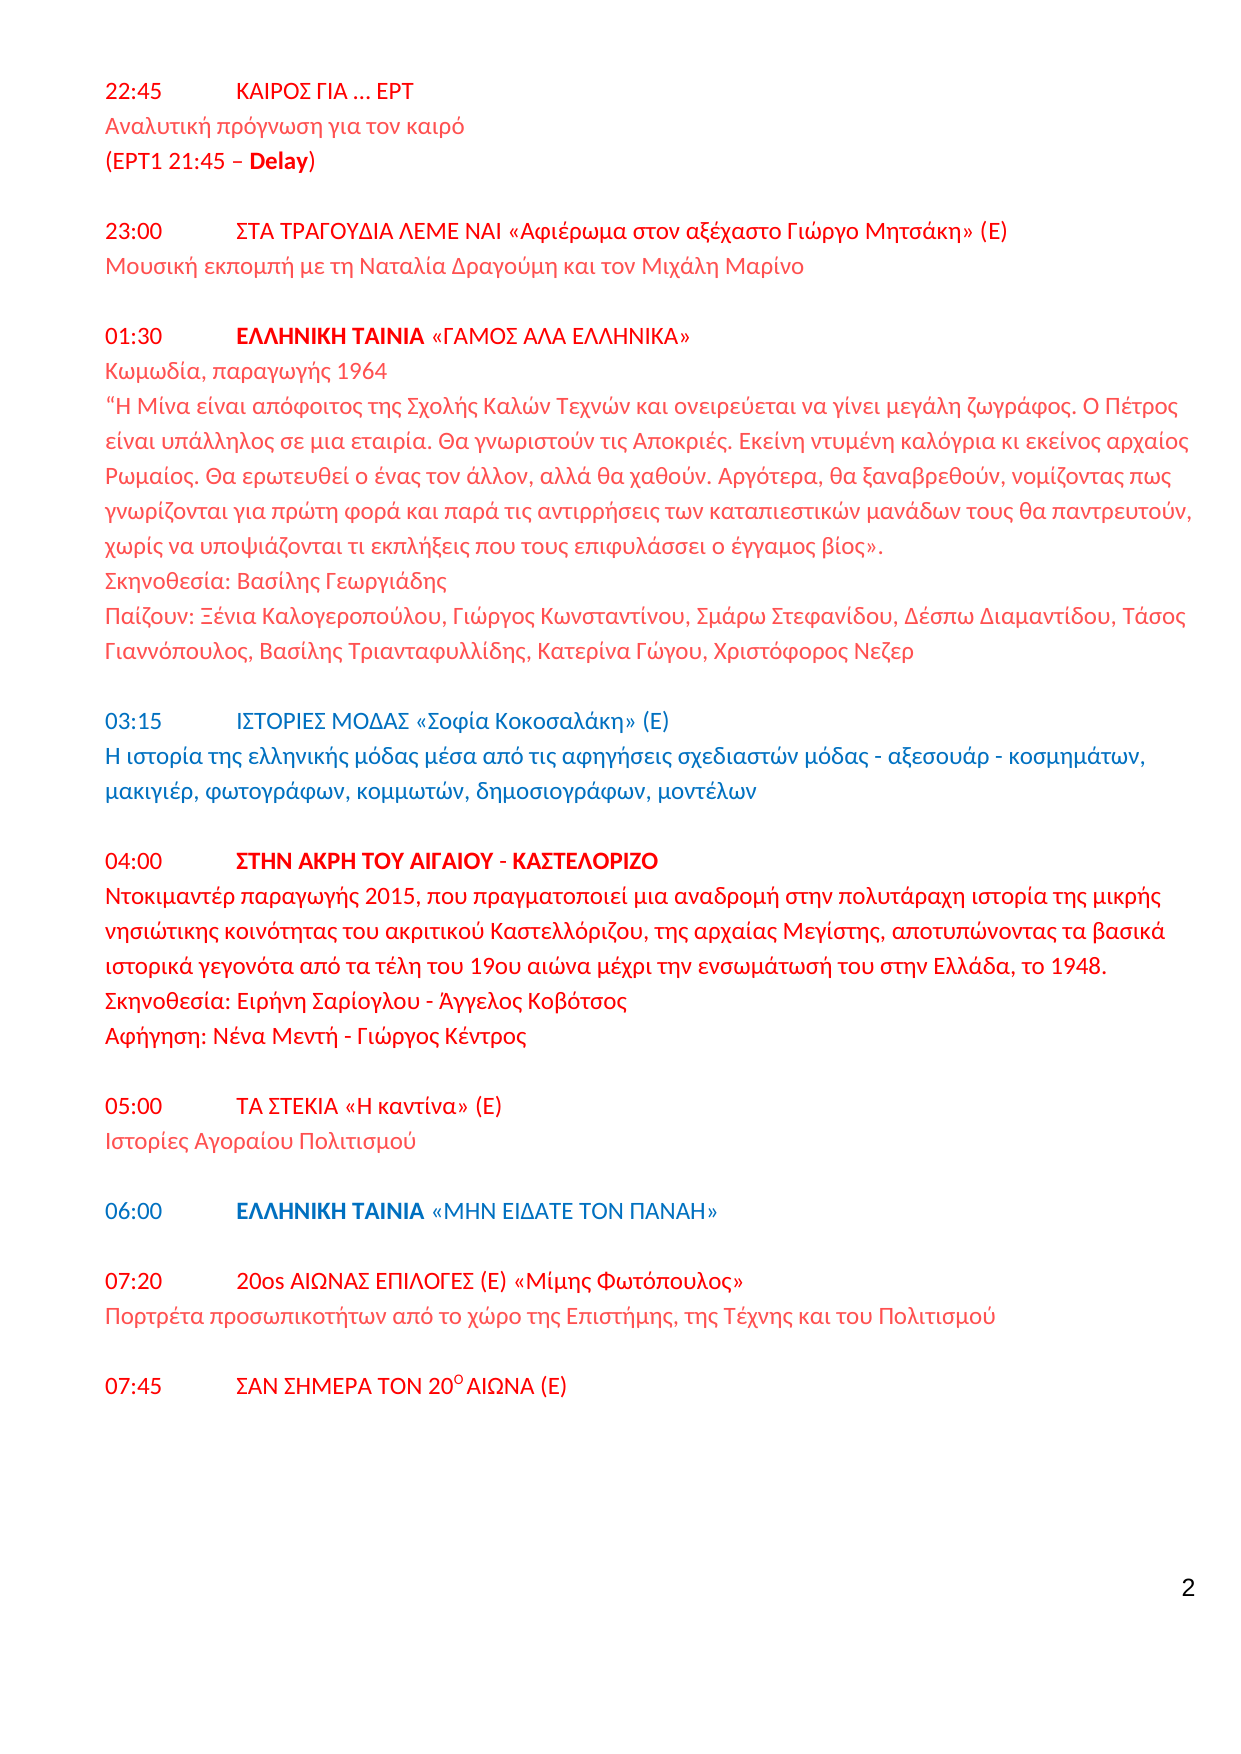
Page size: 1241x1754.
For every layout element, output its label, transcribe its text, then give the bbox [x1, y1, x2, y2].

text 06:00 ΕΛΛΗΝΙΚΗ ΤΑΙΝΙΑ «ΜΗΝ ΕΙΔΑΤΕ ΤΟΝ ΠΑΝΑΗ» [105, 1195, 1195, 1226]
text 05:00 ΤΑ ΣΤΕΚΙΑ «Η καντίνα» (Ε) [105, 1090, 1195, 1121]
text Ντοκιμαντέρ παραγωγής 2015, που πραγματοποιεί μια αναδρομή στην πολυτάραχη ιστορία της μικρής νησιώτικης κοινότητας του ακριτικού Καστελλόριζου, της αρχαίας Μεγίστης, αποτυπώνοντας τα βασικά ιστορικά γεγονότα από τα τέλη του 19ου αιώνα μέχρι την ενσωμάτωσή του στην Ελλάδα, το 1948. [105, 880, 1195, 981]
text Πορτρέτα προσωπικοτήτων από το χώρο της Επιστήμης, της Τέχνης και του Πολιτισμού [105, 1300, 1195, 1331]
text 03:15 ΙΣΤΟΡΙΕΣ ΜΟΔΑΣ «Σοφία Κοκοσαλάκη» (Ε) [105, 705, 1195, 736]
text 07:45 ΣΑΝ ΣΗΜΕΡΑ ΤΟΝ 20Ο ΑΙΩΝΑ (E) [105, 1370, 1195, 1401]
text 04:00 ΣΤΗΝ ΑΚΡΗ ΤΟΥ ΑΙΓΑΙΟΥ - ΚΑΣΤΕΛΟΡΙΖΟ [105, 845, 1195, 876]
text 23:00 ΣΤΑ ΤΡΑΓΟΥΔΙΑ ΛΕΜΕ ΝΑΙ «Αφιέρωμα στον αξέχαστο Γιώργο Μητσάκη» (E) [105, 215, 1195, 246]
text Αφήγηση: Νένα Μεντή - Γιώργος Κέντρος [105, 1020, 1195, 1051]
text Κωμωδία, παραγωγής 1964 [105, 355, 1195, 386]
text Μουσική εκπομπή με τη Ναταλία Δραγούμη και τον Μιχάλη Μαρίνο [105, 250, 1195, 281]
text Ιστορίες Αγοραίου Πολιτισμού [105, 1125, 1195, 1156]
text Η ιστορία της ελληνικής μόδας μέσα από τις αφηγήσεις σχεδιαστών μόδας - αξεσουάρ - κοσμημάτων, μακιγιέρ, φωτογράφων, κομμωτών, δημοσιογράφων, μοντέλων [105, 740, 1195, 806]
text 01:30 ΕΛΛΗΝΙΚΗ ΤΑΙΝΙΑ «ΓΑΜΟΣ ΑΛΑ ΕΛΛΗΝΙΚΑ» [105, 320, 1195, 351]
text Σκηνοθεσία: Βασίλης Γεωργιάδης [105, 565, 1195, 596]
text Σκηνοθεσία: Ειρήνη Σαρίογλου - Άγγελος Κοβότσος [105, 985, 1195, 1016]
text 22:45 ΚΑΙΡΟΣ ΓΙΑ … ΕΡΤ [105, 75, 1195, 106]
text Αναλυτική πρόγνωση για τον καιρό [105, 110, 1195, 141]
text (ΕΡΤ1 21:45 – Delay) [105, 145, 1195, 176]
text “Η Μίνα είναι απόφοιτος της Σχολής Καλών Τεχνών και ονειρεύεται να γίνει μεγάλη ζωγράφος. Ο Πέτρος είναι υπάλληλος σε μια εταιρία. Θα γνωριστούν τις Αποκριές. Εκείνη ντυμένη καλόγρια κι εκείνος αρχαίος Ρωμαίος. Θα ερωτευθεί ο ένας τον άλλον, αλλά θα χαθούν. Αργότερα, θα ξαναβρεθούν, νομίζοντας πως γνωρίζονται για πρώτη φορά και παρά τις αντιρρήσεις των καταπιεστικών μανάδων τους θα παντρευτούν, χωρίς να υποψιάζονται τι εκπλήξεις που τους επιφυλάσσει ο έγγαμος βίος». [105, 390, 1195, 561]
text Παίζουν: Ξένια Καλογεροπούλου, Γιώργος Κωνσταντίνου, Σμάρω Στεφανίδου, Δέσπω Διαμαντίδου, Τάσος Γιαννόπουλος, Βασίλης Τριανταφυλλίδης, Κατερίνα Γώγου, Χριστόφορος Νεζερ [105, 600, 1195, 666]
text 07:20 20os ΑΙΩΝΑΣ ΕΠΙΛΟΓΕΣ (E) «Μίμης Φωτόπουλος» [105, 1265, 1195, 1296]
